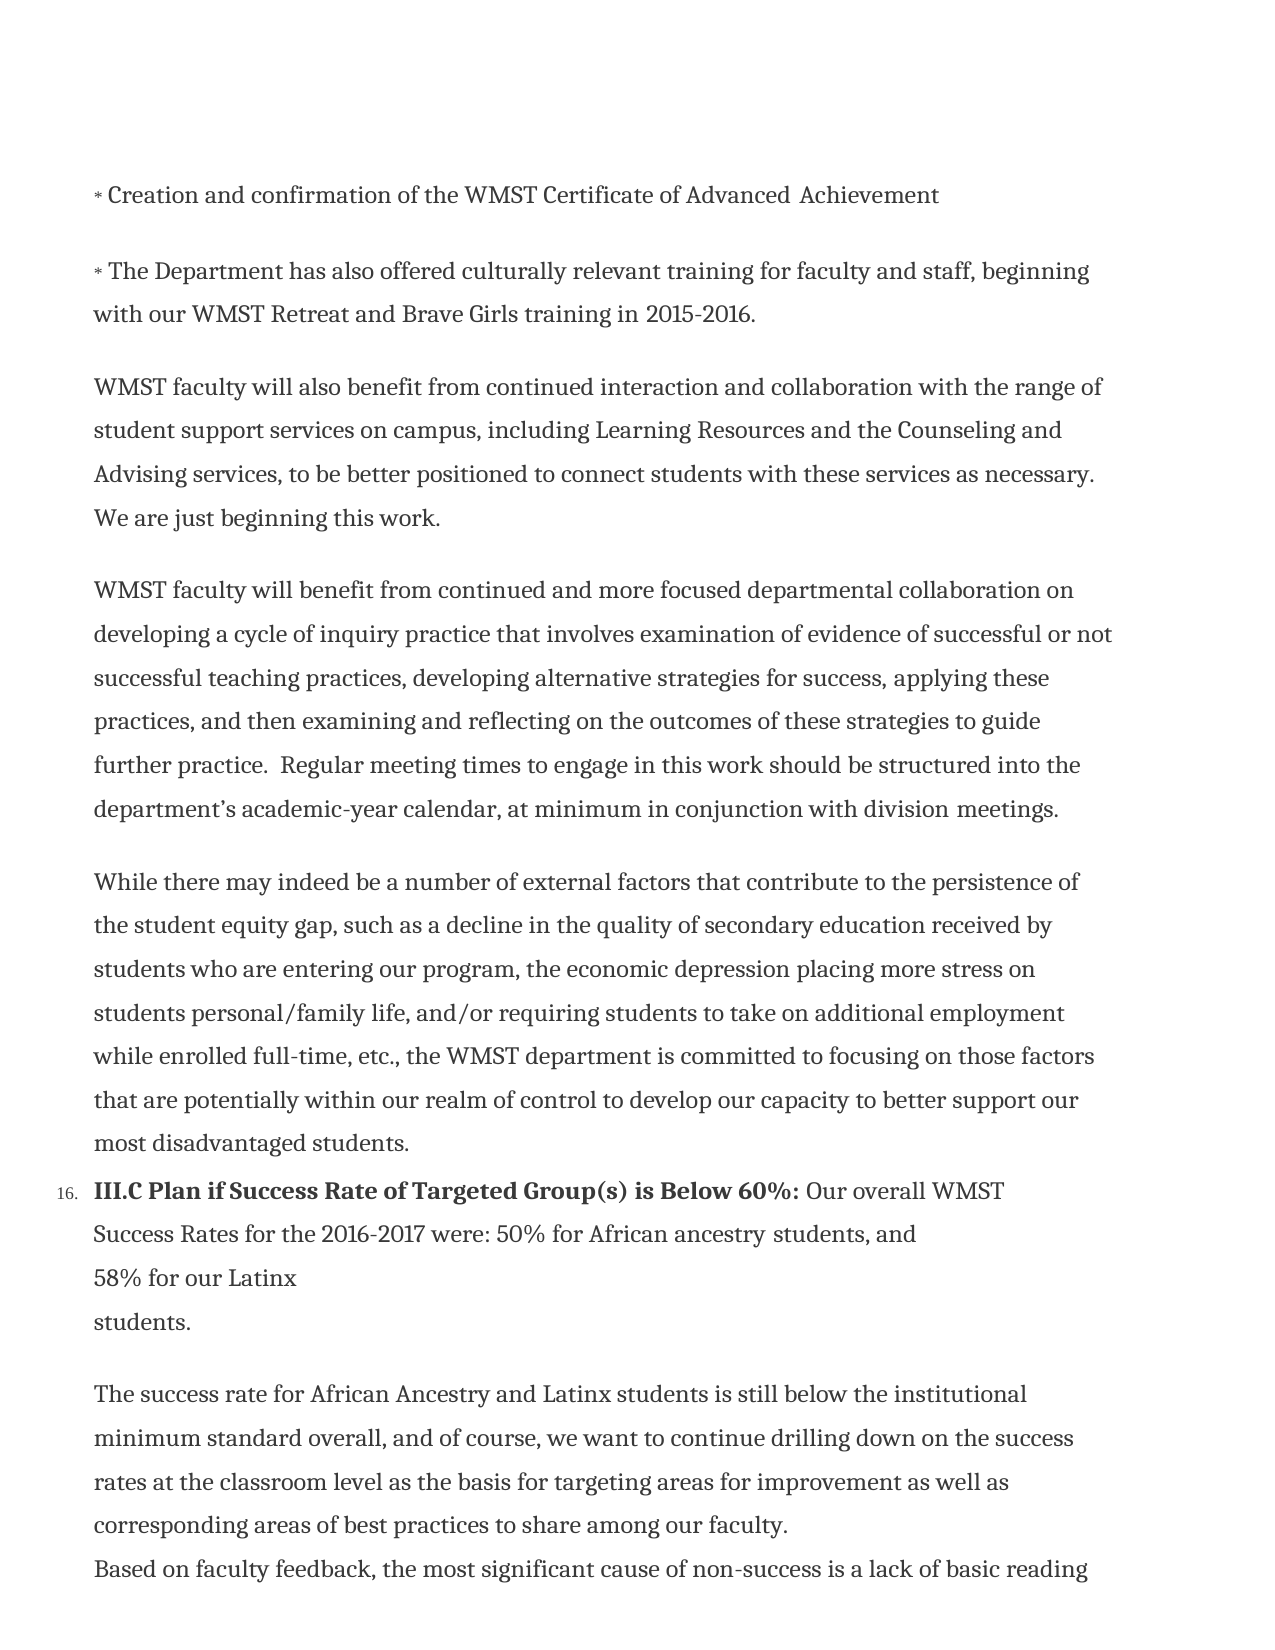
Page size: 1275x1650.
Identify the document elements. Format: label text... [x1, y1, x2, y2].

text 58% for our Latinx students. [94, 1264, 378, 1336]
list The Department has also offered culturally relevant training for faculty and staff, beginning with our WMST Retreat and Brave Girls training in 2015-2016. [94, 257, 1107, 329]
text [94, 1555, 1107, 1584]
list III.C Plan if Success Rate of Targeted Group(s) is Below 60%: Our overall WMST Success Rates for the 2016-2017 were: 50% for African ancestry students, and [56, 1177, 1042, 1249]
text While there may indeed be a number of external factors that contribute to the persistence of the student equity gap, such as a decline in the quality of secondary education received by students who are entering our program, the economic depression placing more stress on students personal/family life, and/or requiring students to take on additional employment while enrolled full-time, etc., the WMST department is committed to focusing on those factors that are potentially within our realm of control to develop our capacity to better support our most disadvantaged students. [94, 867, 1107, 1158]
text WMST faculty will benefit from continued and more focused departmental collaboration on developing a cycle of inquiry practice that involves examination of evidence of successful or not successful teaching practices, developing alternative strategies for success, applying these practices, and then examining and reflecting on the outcomes of these strategies to guide further practice. Regular meeting times to engage in this work should be structured into the department’s academic-year calendar, at minimum in conjunction with division meetings. [94, 576, 1117, 823]
text WMST faculty will also benefit from continued interaction and collaboration with the range of student support services on campus, including Learning Resources and the Counseling and Advising services, to be better positioned to connect students with these services as necessary. We are just beginning this work. [94, 372, 1107, 532]
text The success rate for African Ancestry and Latinx students is still below the institutional minimum standard overall, and of course, we want to continue drilling down on the success rates at the classroom level as the basis for targeting areas for improvement as well as corresponding areas of best practices to share among our faculty. [94, 1380, 1107, 1540]
list Creation and confirmation of the WMST Certificate of Advanced Achievement [94, 181, 1135, 210]
